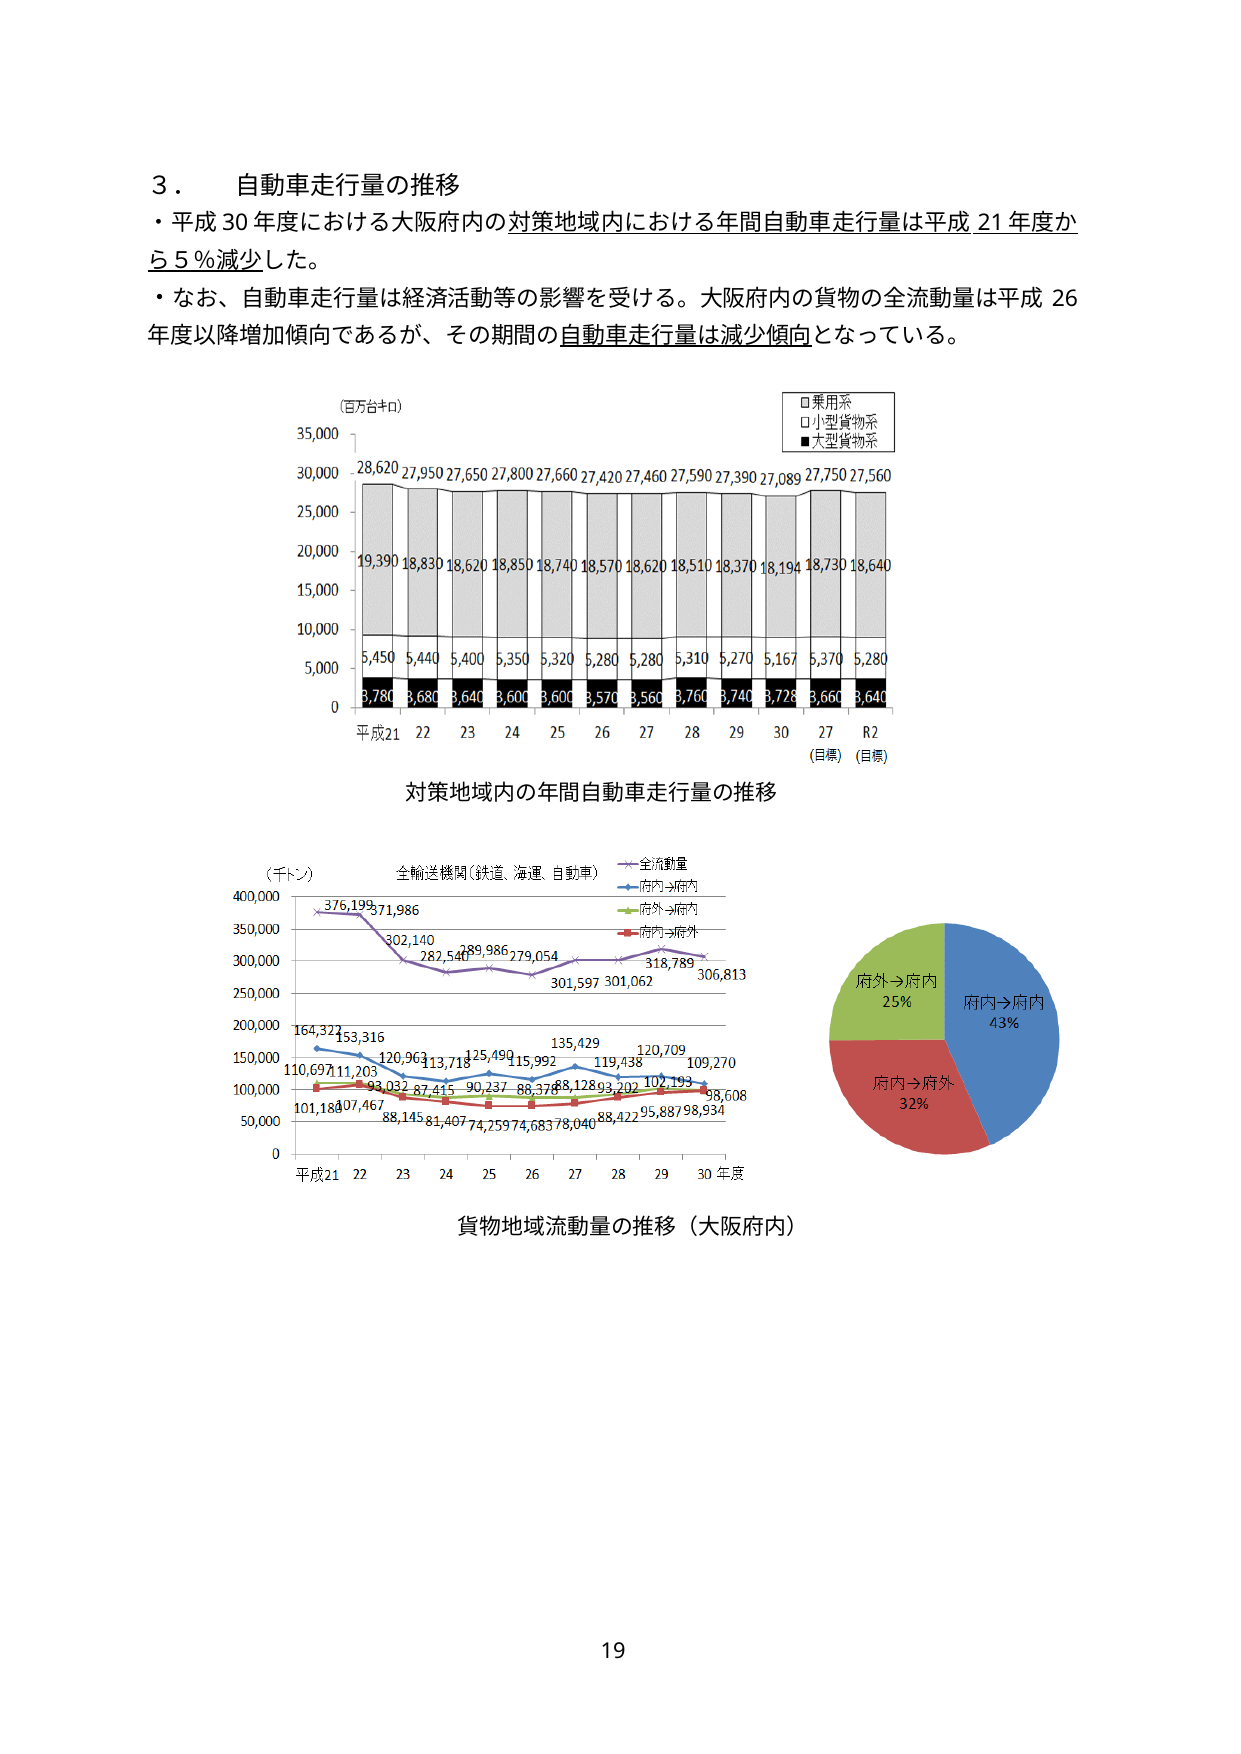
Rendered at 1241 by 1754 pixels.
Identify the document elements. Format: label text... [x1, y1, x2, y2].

text ・なお、自動車走行量は経済活動等の影響を受ける。大阪府内の貨物の全流動量は平成26年度以降増加傾向であるが、その期間の自動車走行量は減少傾向となっている。 [148, 277, 1078, 352]
picture [277, 389, 909, 773]
picture [218, 852, 764, 1185]
text ・平成30年度における大阪府内の対策地域内における年間自動車走行量は平成21年度から５％減少した。 [148, 202, 1078, 277]
picture [823, 915, 1062, 1158]
list 自動車走行量の推移 [148, 164, 1078, 202]
